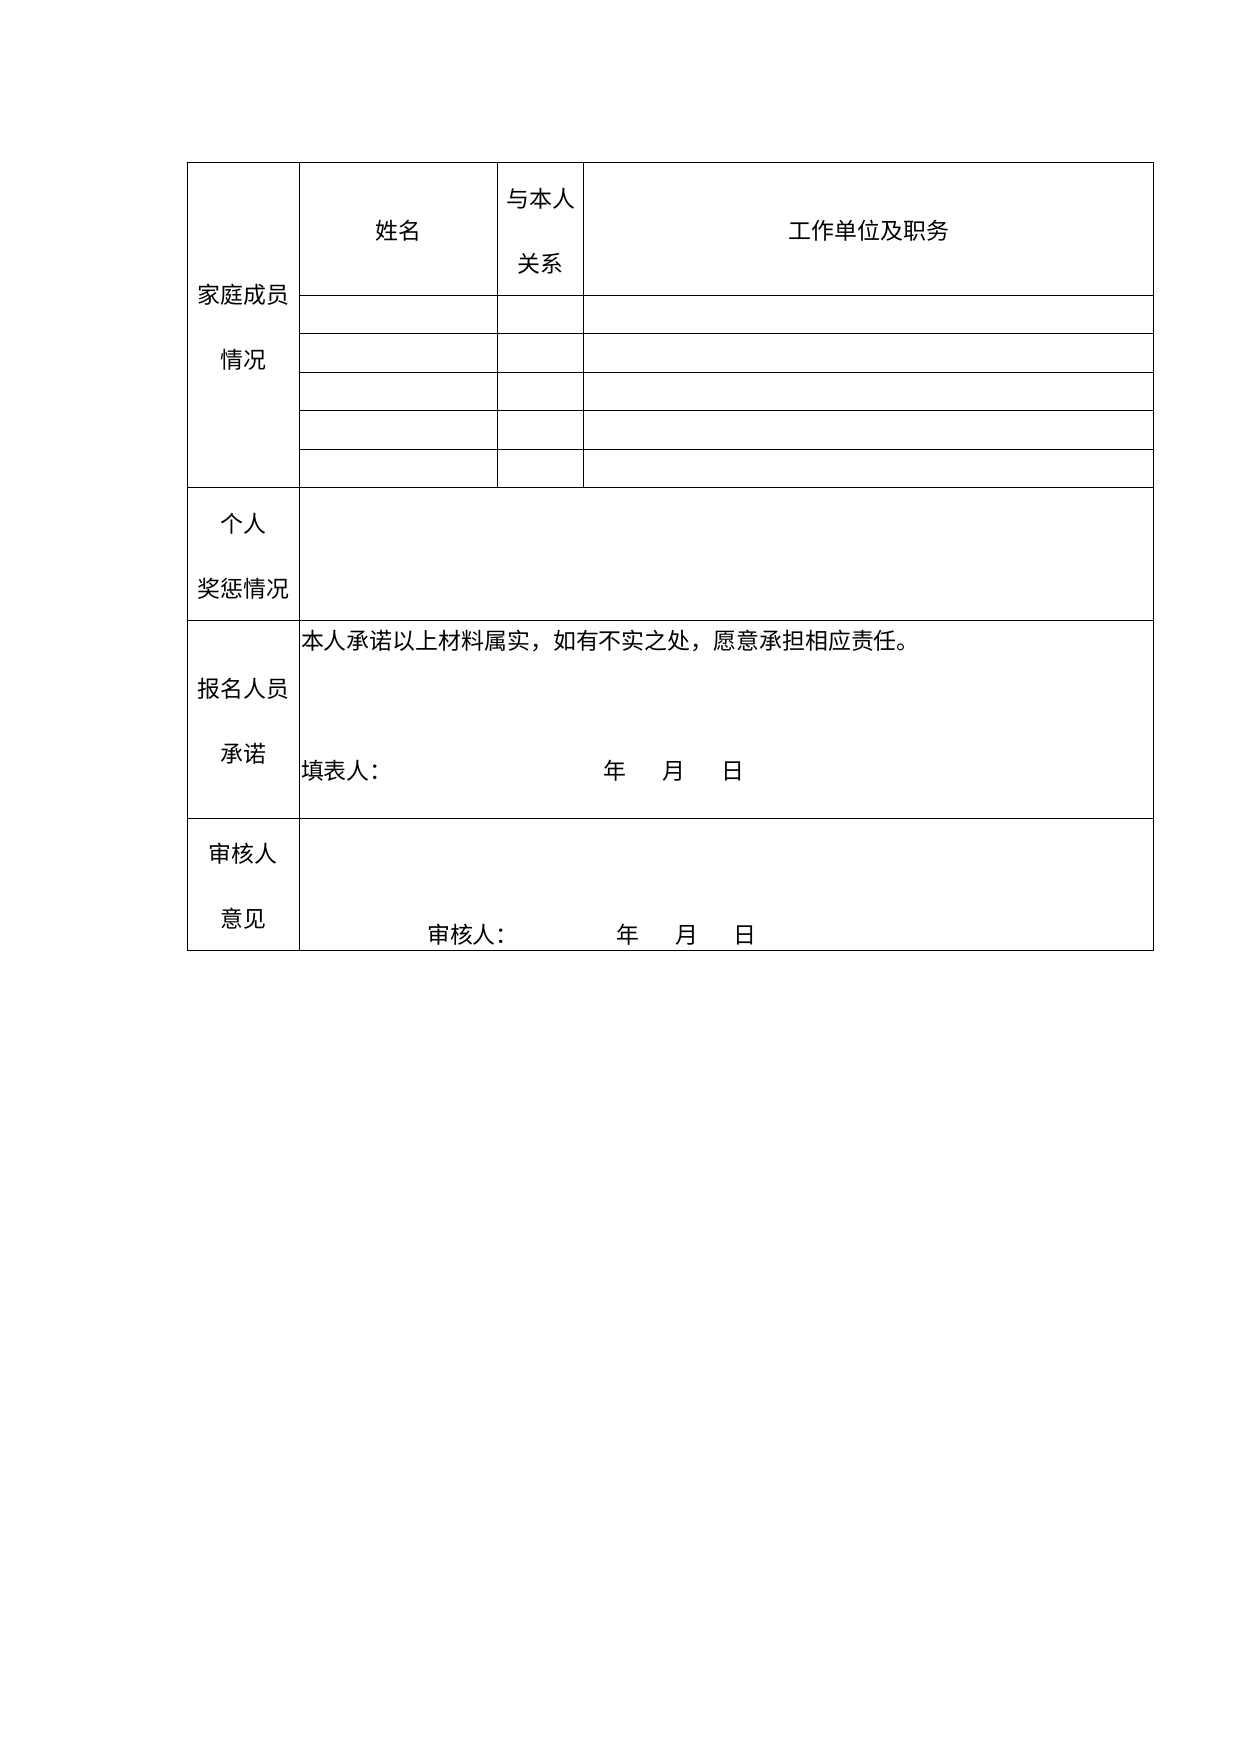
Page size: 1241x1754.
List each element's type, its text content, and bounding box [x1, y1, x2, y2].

table_cell [584, 373, 1153, 410]
table_cell [300, 411, 497, 449]
table_cell 审核人： 年 月 日 [300, 819, 1153, 950]
table_cell [300, 450, 497, 487]
table_cell 个人 奖惩情况 [188, 488, 299, 620]
table_cell [584, 450, 1153, 487]
table_cell [498, 296, 583, 333]
table_cell 报名人员承诺 [188, 621, 299, 817]
table_cell [498, 334, 583, 372]
table_cell 本人承诺以上材料属实，如有不实之处，愿意承担相应责任。 填表人： 年 月 日 [300, 621, 1153, 817]
table_cell [584, 296, 1153, 333]
table_cell 工作单位及职务 [584, 163, 1153, 294]
table_cell [498, 411, 583, 449]
table_cell [498, 373, 583, 410]
table_cell [584, 411, 1153, 449]
table_cell 家庭成员 情况 [188, 163, 299, 487]
table_cell [300, 296, 497, 333]
table_cell 姓名 [300, 163, 497, 294]
table_cell 审核人 意见 [188, 819, 299, 950]
table_cell [584, 334, 1153, 372]
table_cell [498, 450, 583, 487]
table_cell [300, 488, 1153, 620]
table_cell 与本人 关系 [498, 163, 583, 294]
table_cell [300, 373, 497, 410]
table_cell [300, 334, 497, 372]
